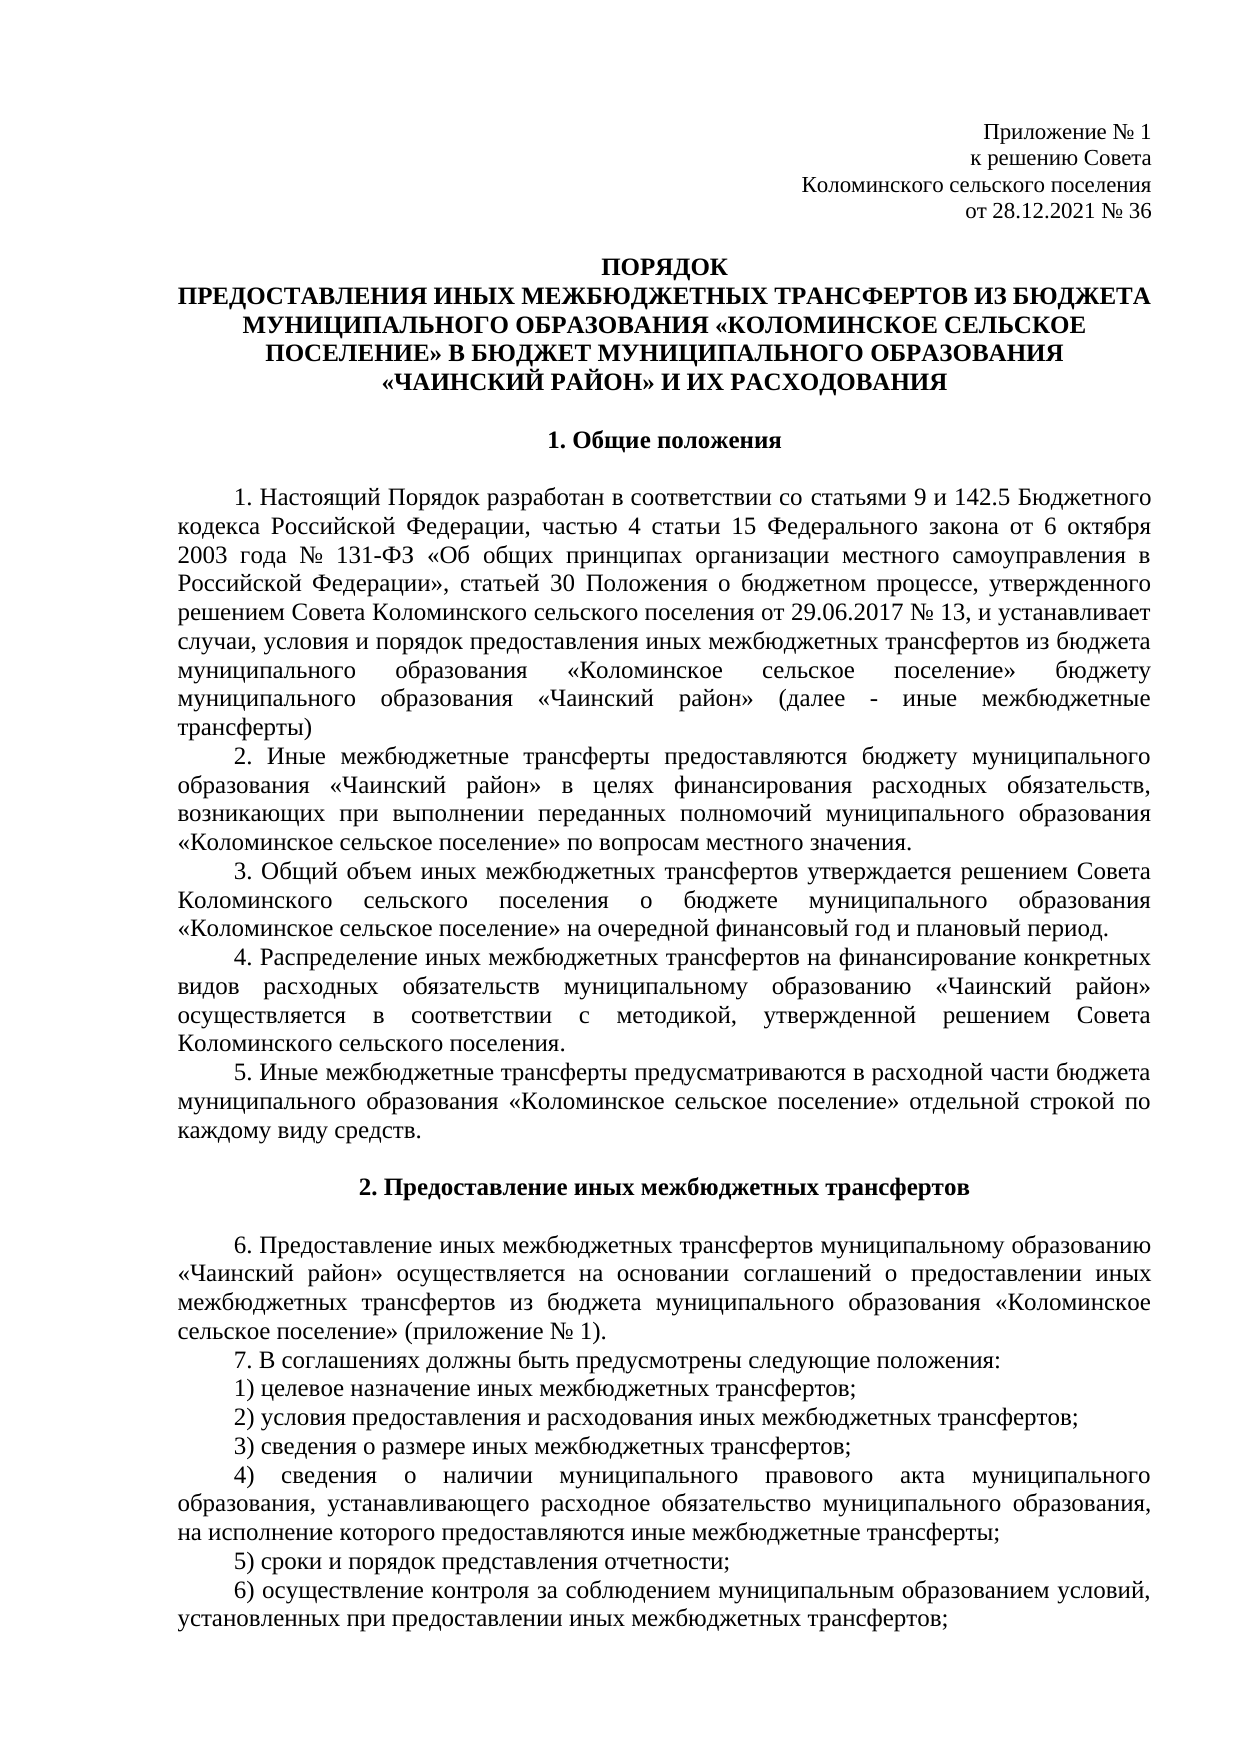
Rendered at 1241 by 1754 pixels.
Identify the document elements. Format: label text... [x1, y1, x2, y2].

text 3. Общий объем иных межбюджетных трансфертов утверждается решением Совета Коломинского сельского поселения о бюджете муниципального образования «Коломинское сельское поселение» на очередной финансовый год и плановый период. [177, 856, 1152, 942]
text 5) сроки и порядок представления отчетности; [177, 1546, 1152, 1575]
text 6) осуществление контроля за соблюдением муниципальным образованием условий, установленных при предоставлении иных межбюджетных трансфертов; [177, 1575, 1152, 1632]
title МУНИЦИПАЛЬНОГО ОБРАЗОВАНИЯ «КОЛОМИНСКОЕ СЕЛЬСКОЕ [177, 310, 1152, 338]
text 6. Предоставление иных межбюджетных трансфертов муниципальному образованию «Чаинский район» осуществляется на основании соглашений о предоставлении иных межбюджетных трансфертов из бюджета муниципального образования «Коломинское сельское поселение» (приложение № 1). [177, 1230, 1152, 1345]
title «ЧАИНСКИЙ РАЙОН» И ИХ РАСХОДОВАНИЯ [177, 367, 1152, 396]
title 2. Предоставление иных межбюджетных трансфертов [177, 1172, 1152, 1201]
text 1. Настоящий Порядок разработан в соответствии со статьями 9 и 142.5 Бюджетного кодекса Российской Федерации, частью 4 статьи 15 Федерального закона от 6 октября 2003 года № 131-ФЗ «Об общих принципах организации местного самоуправления в Российской Федерации», статьей 30 Положения о бюджетном процессе, утвержденного решением Совета Коломинского сельского поселения от 29.06.2017 № 13, и устанавливает случаи, условия и порядок предоставления иных межбюджетных трансфертов из бюджета муниципального образования «Коломинское сельское поселение» бюджету муниципального образования «Чаинский район» (далее - иные межбюджетные трансферты) [177, 482, 1152, 741]
text 1) целевое назначение иных межбюджетных трансфертов; [177, 1373, 1152, 1402]
title ПРЕДОСТАВЛЕНИЯ ИНЫХ МЕЖБЮДЖЕТНЫХ ТРАНСФЕРТОВ ИЗ БЮДЖЕТА [177, 281, 1152, 310]
text 5. Иные межбюджетные трансферты предусматриваются в расходной части бюджета муниципального образования «Коломинское сельское поселение» отдельной строкой по каждому виду средств. [177, 1057, 1152, 1143]
text 4) сведения о наличии муниципального правового акта муниципального образования, устанавливающего расходное обязательство муниципального образования, на исполнение которого предоставляются иные межбюджетные трансферты; [177, 1460, 1152, 1546]
text от 28.12.2021 № 36 [177, 197, 1152, 223]
title ПОРЯДОК [177, 252, 1152, 281]
text 7. В соглашениях должны быть предусмотрены следующие положения: [177, 1345, 1152, 1373]
text 2. Иные межбюджетные трансферты предоставляются бюджету муниципального образования «Чаинский район» в целях финансирования расходных обязательств, возникающих при выполнении переданных полномочий муниципального образования «Коломинское сельское поселение» по вопросам местного значения. [177, 741, 1152, 856]
title ПОСЕЛЕНИЕ» В БЮДЖЕТ МУНИЦИПАЛЬНОГО ОБРАЗОВАНИЯ [177, 338, 1152, 367]
text к решению Совета [177, 144, 1152, 171]
text 3) сведения о размере иных межбюджетных трансфертов; [177, 1431, 1152, 1460]
text Коломинского сельского поселения [177, 171, 1152, 197]
text Приложение № 1 [177, 118, 1152, 144]
title 1. Общие положения [177, 425, 1152, 453]
text 2) условия предоставления и расходования иных межбюджетных трансфертов; [177, 1402, 1152, 1431]
text 4. Распределение иных межбюджетных трансфертов на финансирование конкретных видов расходных обязательств муниципальному образованию «Чаинский район» осуществляется в соответствии с методикой, утвержденной решением Совета Коломинского сельского поселения. [177, 942, 1152, 1057]
